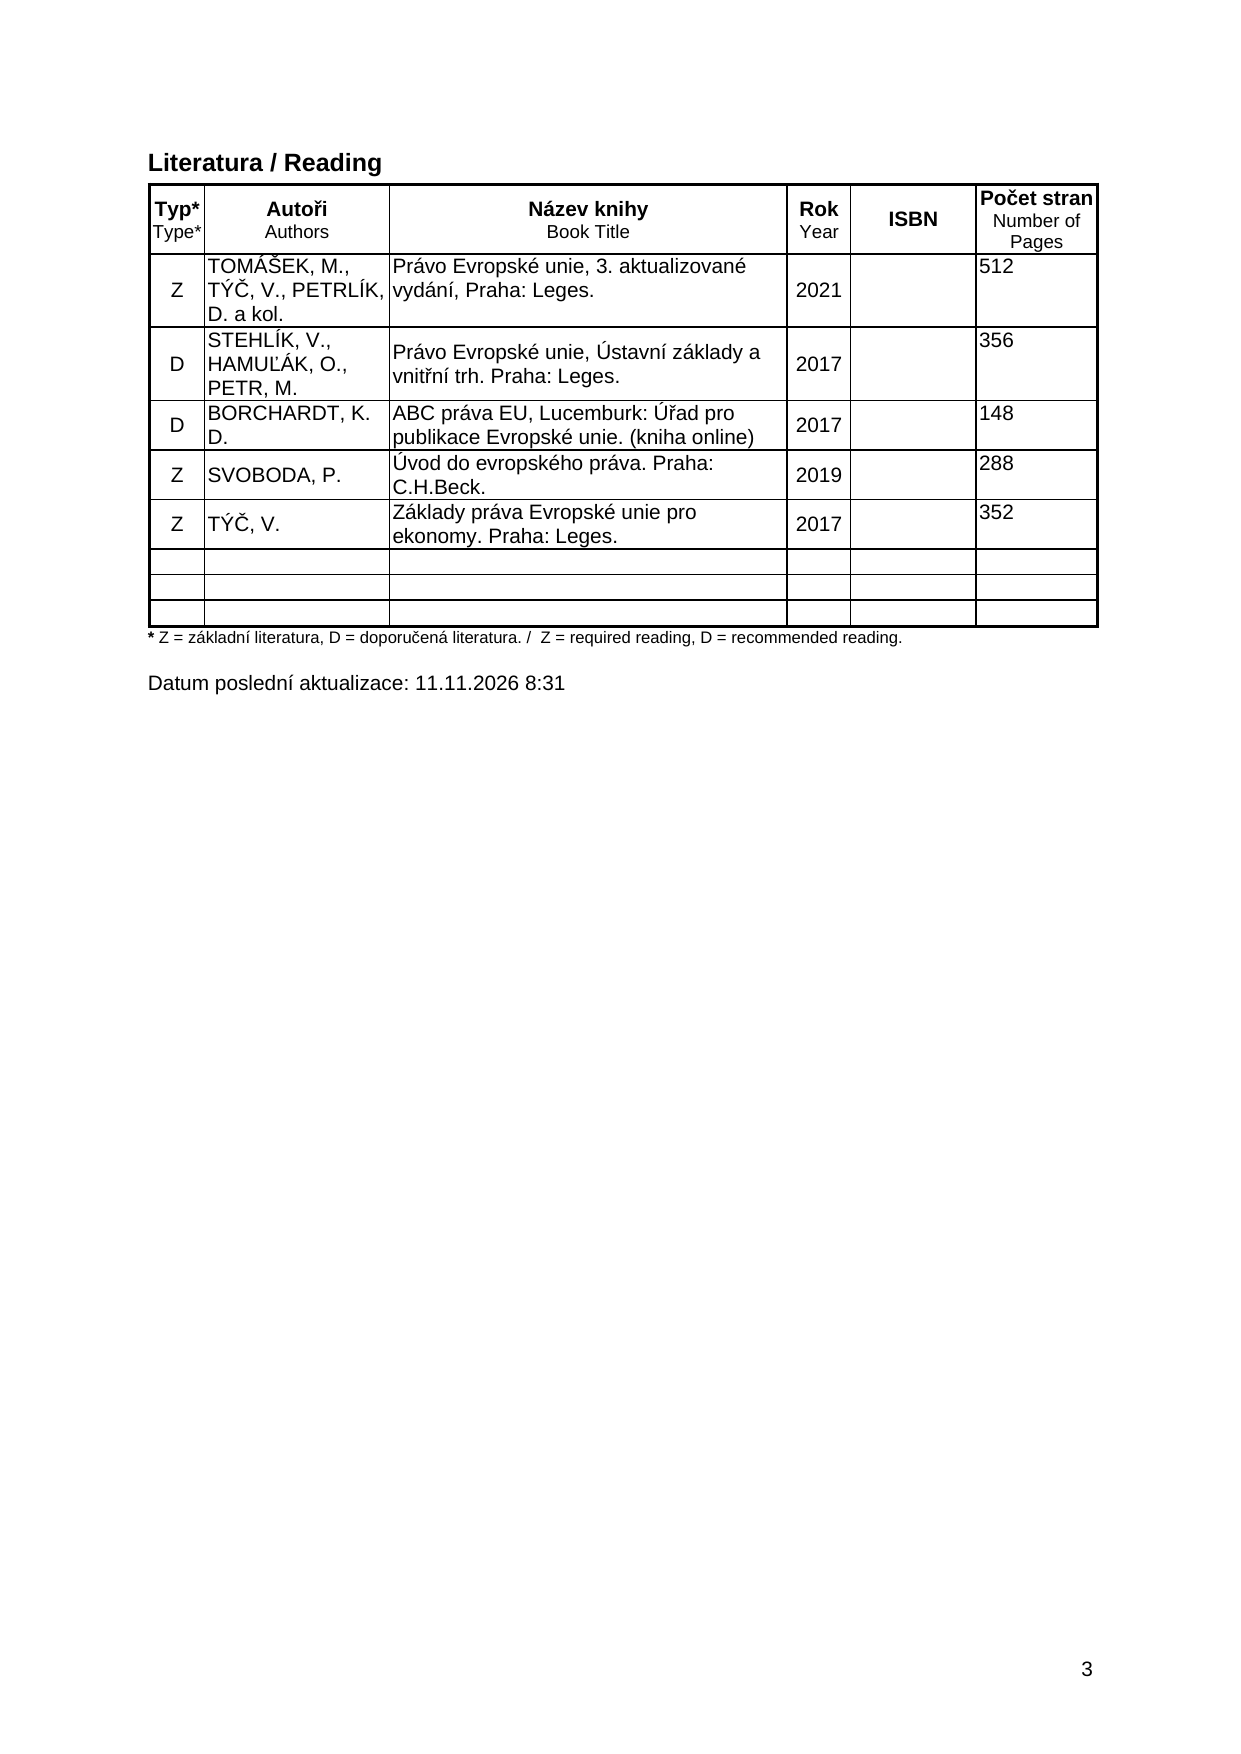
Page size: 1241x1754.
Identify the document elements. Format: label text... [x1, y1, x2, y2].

table_cell [851, 550, 975, 574]
table_cell Z [151, 451, 204, 499]
text Datum poslední aktualizace: 4.10.2023 16:03 [148, 671, 1093, 695]
table_cell [851, 601, 975, 625]
table_cell 2017 [788, 500, 850, 548]
table_cell TOMÁŠEK, M., TÝČ, V., PETRLÍK, D. a kol. [205, 255, 389, 326]
table_cell [851, 401, 975, 449]
table_cell [390, 575, 786, 599]
table_cell [151, 601, 204, 625]
table_cell D [151, 401, 204, 449]
table_cell Právo Evropské unie, Ústavní základy a vnitřní trh. Praha: Leges. [390, 328, 786, 400]
table_cell [851, 328, 975, 400]
table_cell BORCHARDT, K. D. [205, 401, 389, 449]
table_header Počet stran Number of Pages [977, 186, 1096, 253]
table_cell 288 [977, 451, 1096, 499]
table_cell [205, 575, 389, 599]
table_cell 2019 [788, 451, 850, 499]
table_cell [851, 575, 975, 599]
table_cell [788, 575, 850, 599]
table_cell [851, 500, 975, 548]
table_cell [151, 550, 204, 574]
table_cell [851, 255, 975, 326]
table_cell STEHLÍK, V., HAMUĽÁK, O., PETR, M. [205, 328, 389, 400]
table_header Rok Year [788, 186, 850, 253]
table_cell [977, 601, 1096, 625]
table_cell Základy práva Evropské unie pro ekonomy. Praha: Leges. [390, 500, 786, 548]
table_cell [205, 550, 389, 574]
table_cell [788, 601, 850, 625]
text * Z = základní literatura, D = doporučená literatura. / Z = required reading, D = recommended reading. [148, 628, 1093, 647]
table_header Typ* Type* [151, 186, 204, 253]
table_cell [788, 550, 850, 574]
table_cell 512 [977, 255, 1096, 326]
table_cell 2017 [788, 328, 850, 400]
table_cell Právo Evropské unie, 3. aktualizované vydání, Praha: Leges. [390, 255, 786, 326]
table_header Název knihy Book Title [390, 186, 786, 253]
table_cell TÝČ, V. [205, 500, 389, 548]
table_cell 148 [977, 401, 1096, 449]
table_cell Z [151, 500, 204, 548]
table_cell [977, 575, 1096, 599]
table_cell 352 [977, 500, 1096, 548]
text Literatura / Reading [148, 148, 1093, 176]
table_cell [851, 451, 975, 499]
table_cell SVOBODA, P. [205, 451, 389, 499]
table_header ISBN [851, 186, 975, 253]
table_cell [205, 601, 389, 625]
table_cell 356 [977, 328, 1096, 400]
table_cell [977, 550, 1096, 574]
table_cell ABC práva EU, Lucemburk: Úřad pro publikace Evropské unie. (kniha online) [390, 401, 786, 449]
table_cell 2017 [788, 401, 850, 449]
table_cell [151, 575, 204, 599]
table_header Autoři Authors [205, 186, 389, 253]
table_cell D [151, 328, 204, 400]
table_cell [390, 550, 786, 574]
table_cell Úvod do evropského práva. Praha: C.H.Beck. [390, 451, 786, 499]
table_cell [390, 601, 786, 625]
table_cell 2021 [788, 255, 850, 326]
table_cell Z [151, 255, 204, 326]
